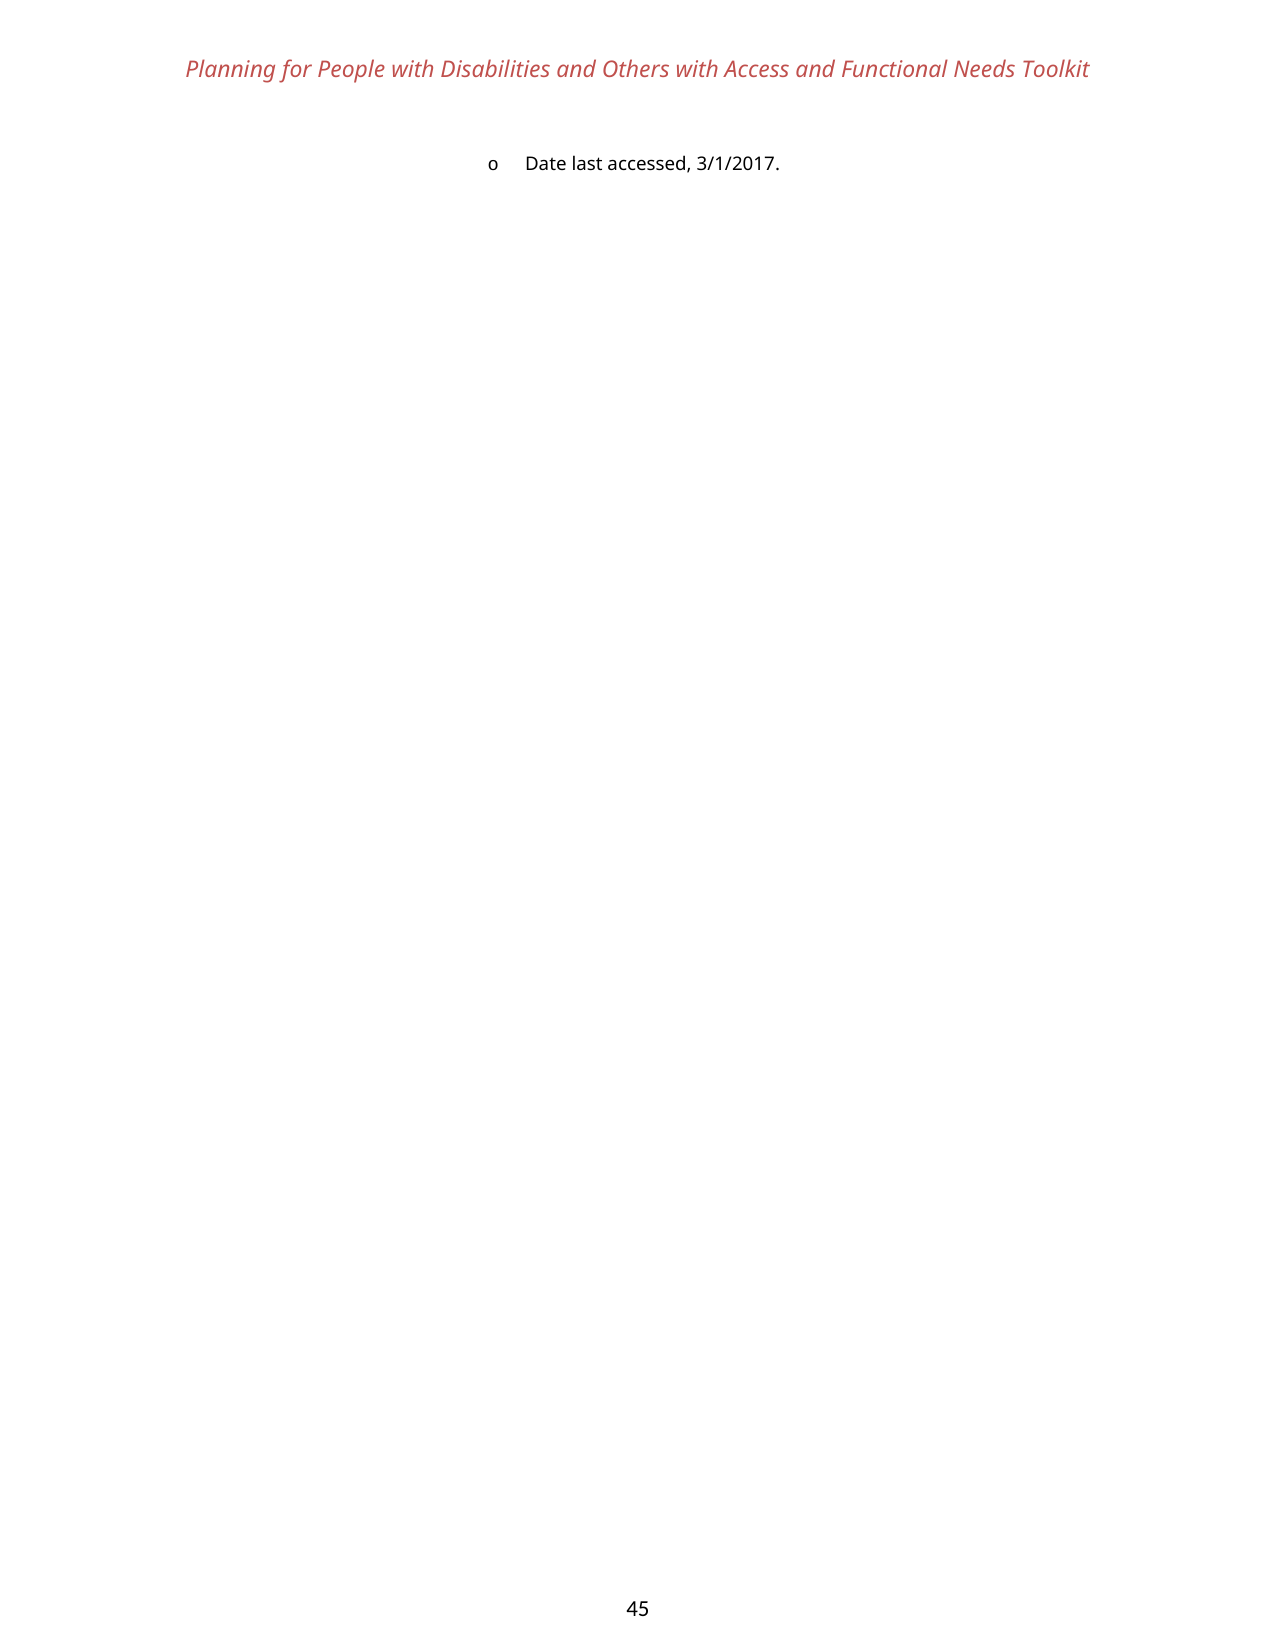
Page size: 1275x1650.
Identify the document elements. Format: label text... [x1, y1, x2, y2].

list Date last accessed, 3/1/2017. [487, 150, 1125, 176]
